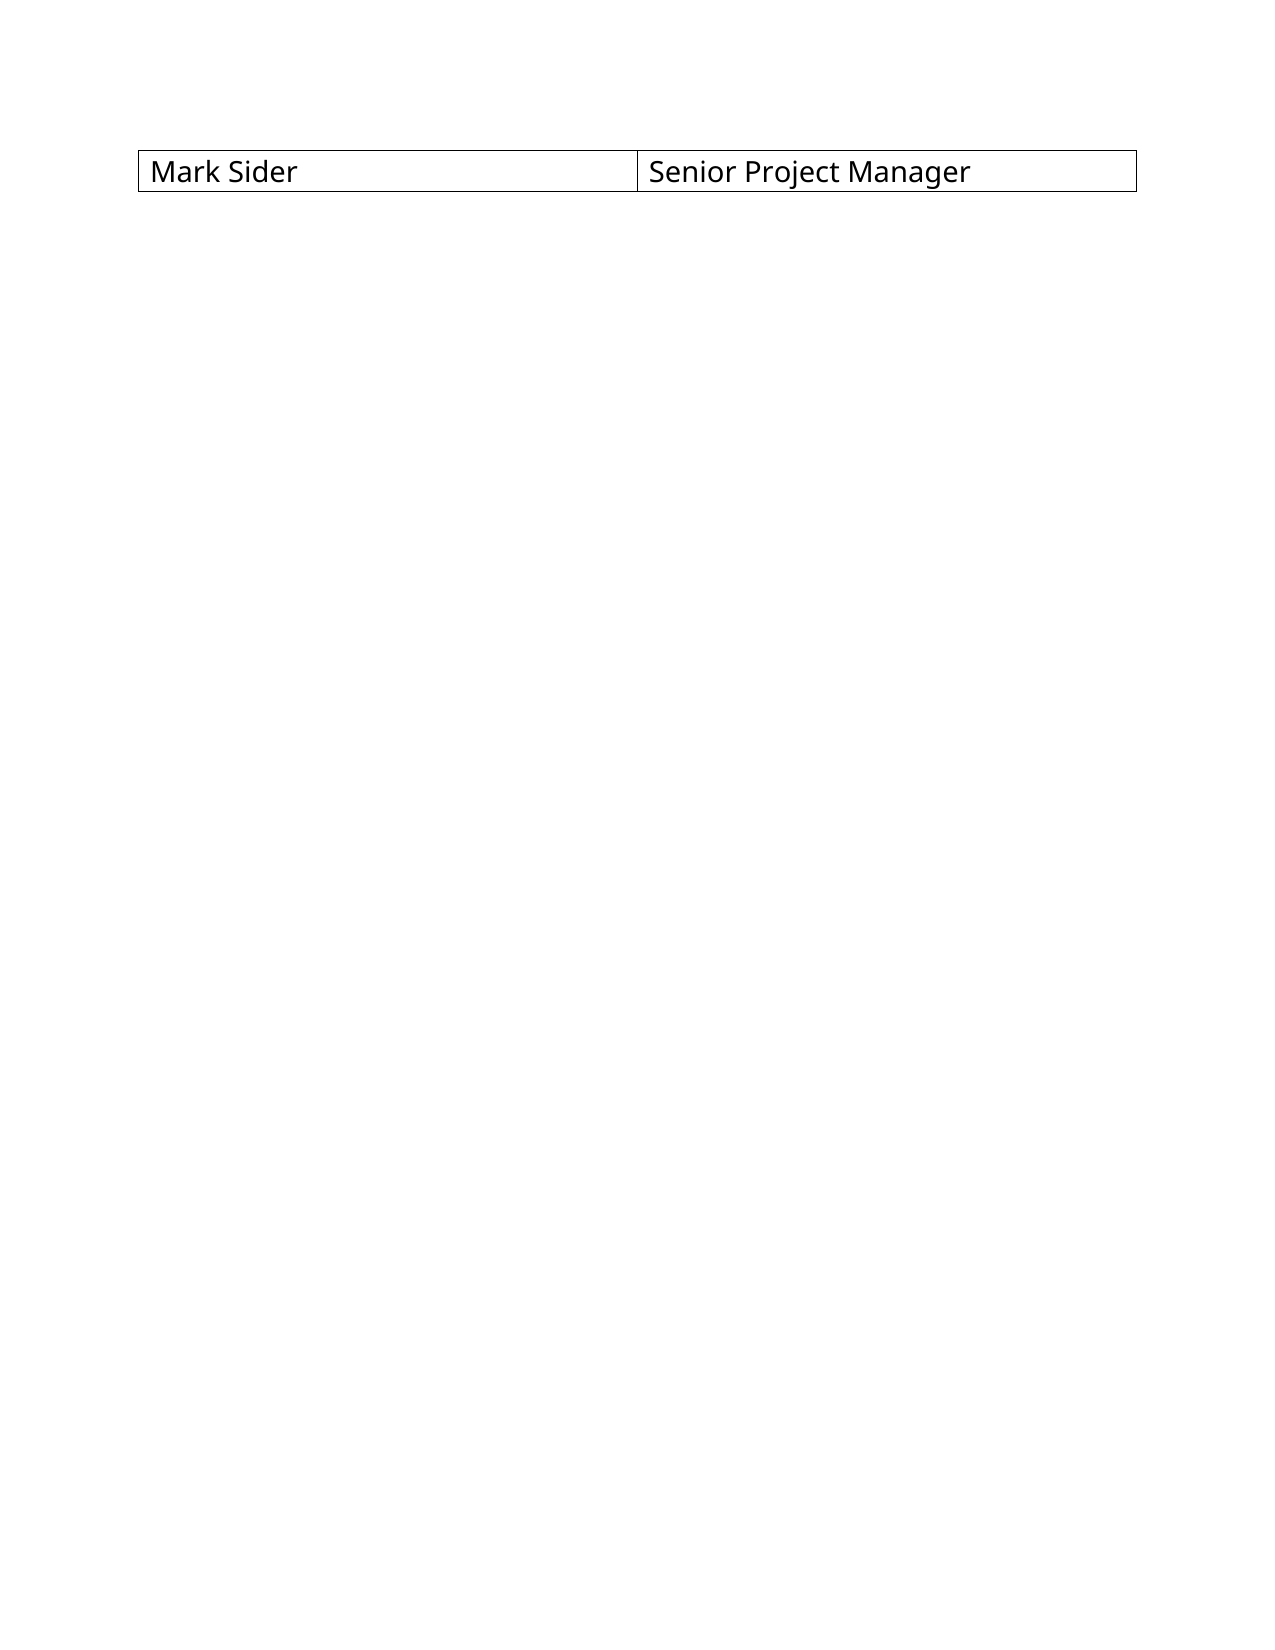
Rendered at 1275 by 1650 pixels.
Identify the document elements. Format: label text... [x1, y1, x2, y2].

table_cell Mark Sider [139, 151, 637, 191]
table_cell Senior Project Manager [638, 151, 1136, 191]
